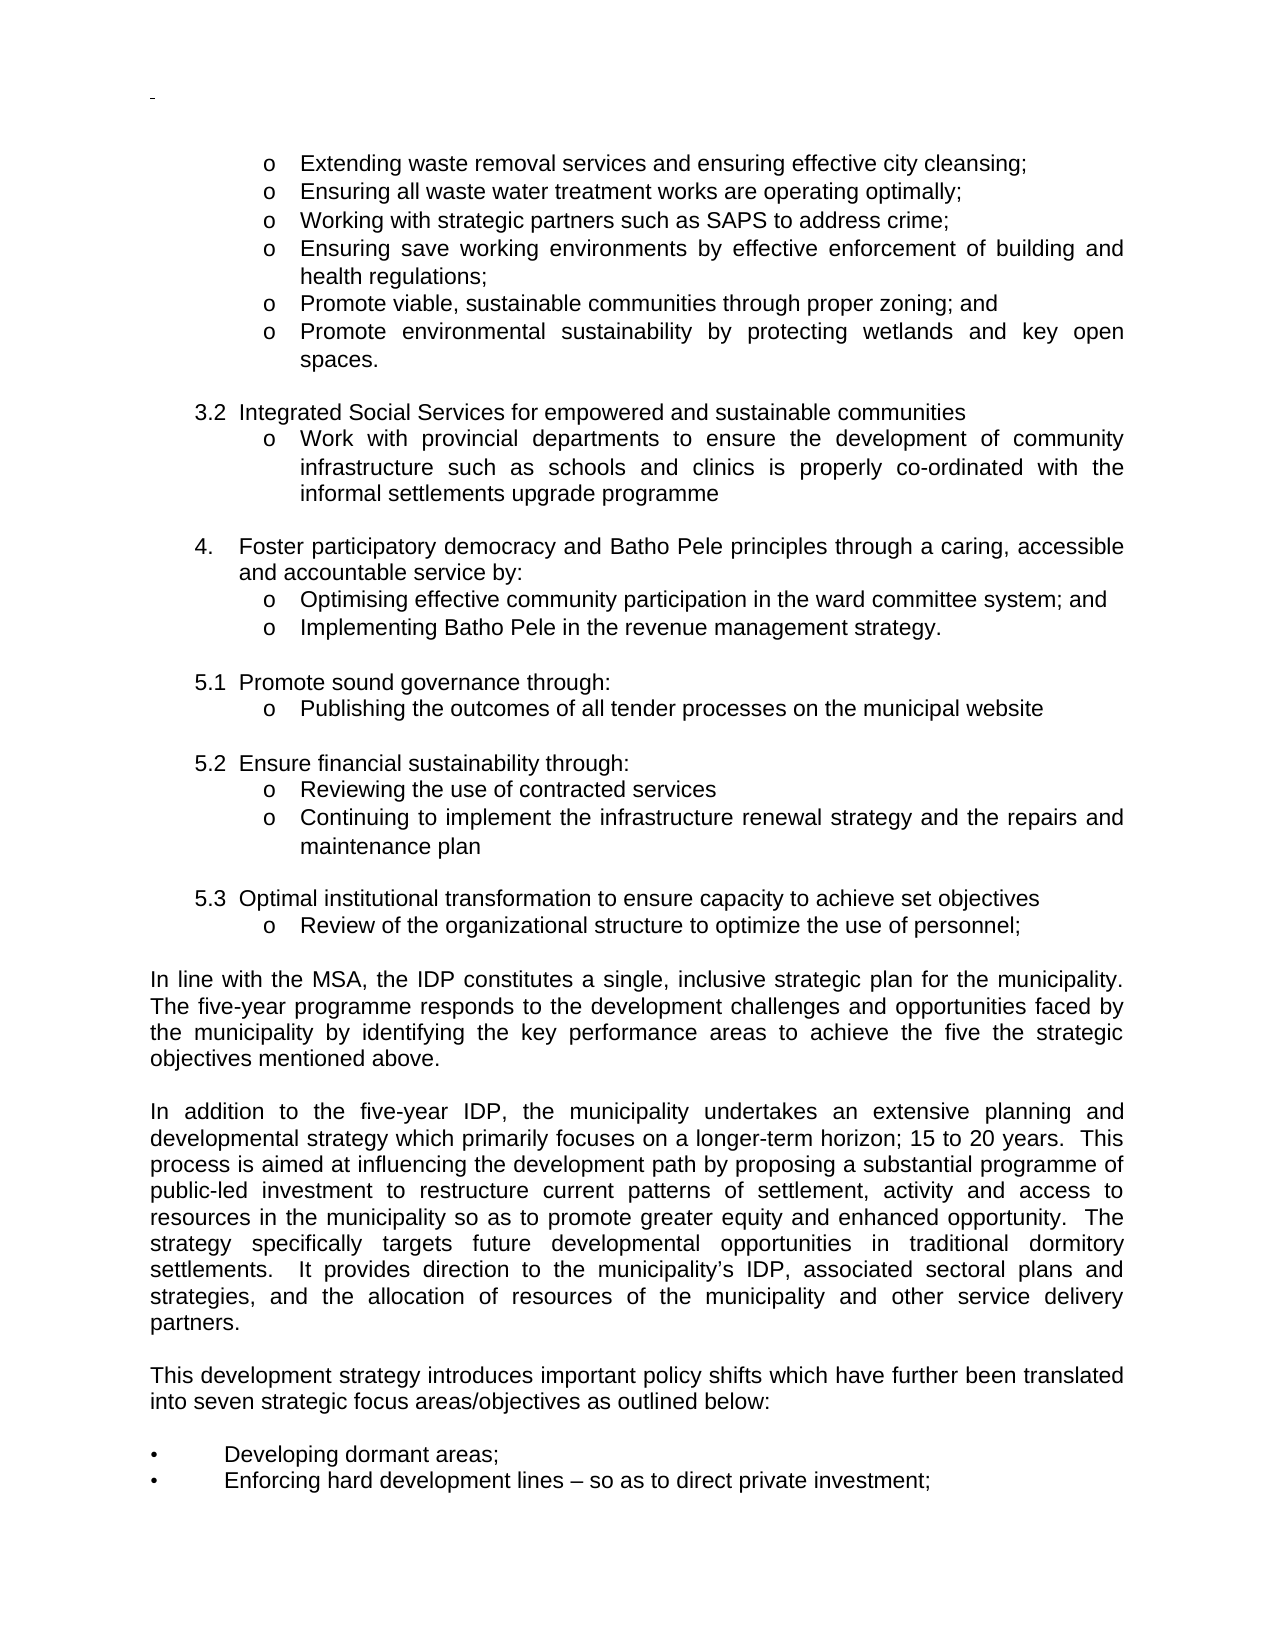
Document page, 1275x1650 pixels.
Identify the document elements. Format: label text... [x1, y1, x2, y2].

text In line with the MSA, the IDP constitutes a single, inclusive strategic plan for the municipality. The five-year programme responds to the development challenges and opportunities faced by the municipality by identifying the key performance areas to achieve the five the strategic objectives mentioned above. [150, 966, 1125, 1072]
text In addition to the five-year IDP, the municipality undertakes an extensive planning and developmental strategy which primarily focuses on a longer-term horizon; 15 to 20 years. This process is aimed at influencing the development path by proposing a substantial programme of public-led investment to restructure current patterns of settlement, activity and access to resources in the municipality so as to promote greater equity and enhanced opportunity. The strategy specifically targets future developmental opportunities in traditional dormitory settlements. It provides direction to the municipality’s IDP, associated sectoral plans and strategies, and the allocation of resources of the municipality and other service delivery partners. [150, 1098, 1125, 1335]
list Work with provincial departments to ensure the development of community infrastructure such as schools and clinics is properly co-ordinated with the informal settlements upgrade programme [262, 425, 1125, 506]
list Promote environmental sustainability by protecting wetlands and key open spaces. [262, 318, 1125, 373]
text This development strategy introduces important policy shifts which have further been translated into seven strategic focus areas/objectives as outlined below: [150, 1362, 1125, 1414]
text 4. Foster participatory democracy and Batho Pele principles through a caring, accessible and accountable service by: [194, 533, 1125, 586]
text 3.2 Integrated Social Services for empowered and sustainable communities [194, 399, 1125, 425]
list Reviewing the use of contracted services [262, 776, 1125, 804]
text 5.2 Ensure financial sustainability through: [194, 749, 1125, 776]
list Implementing Batho Pele in the revenue management strategy. [262, 614, 1125, 642]
list Publishing the outcomes of all tender processes on the municipal website [262, 695, 1125, 723]
list Ensuring save working environments by effective enforcement of building and health regulations; [262, 235, 1125, 290]
list Extending waste removal services and ensuring effective city cleansing; [262, 150, 1125, 178]
text 5.3 Optimal institutional transformation to ensure capacity to achieve set objectives [194, 885, 1125, 912]
text 5.1 Promote sound governance through: [194, 668, 1125, 695]
list Enforcing hard development lines – so as to direct private investment; [150, 1467, 1125, 1494]
list Ensuring all waste water treatment works are operating optimally; [262, 178, 1125, 207]
list Developing dormant areas; [150, 1441, 1125, 1467]
list Promote viable, sustainable communities through proper zoning; and [262, 290, 1125, 318]
list Review of the organizational structure to optimize the use of personnel; [262, 912, 1125, 940]
list Optimising effective community participation in the ward committee system; and [262, 586, 1125, 614]
list Working with strategic partners such as SAPS to address crime; [262, 207, 1125, 235]
list Continuing to implement the infrastructure renewal strategy and the repairs and maintenance plan [262, 804, 1125, 859]
